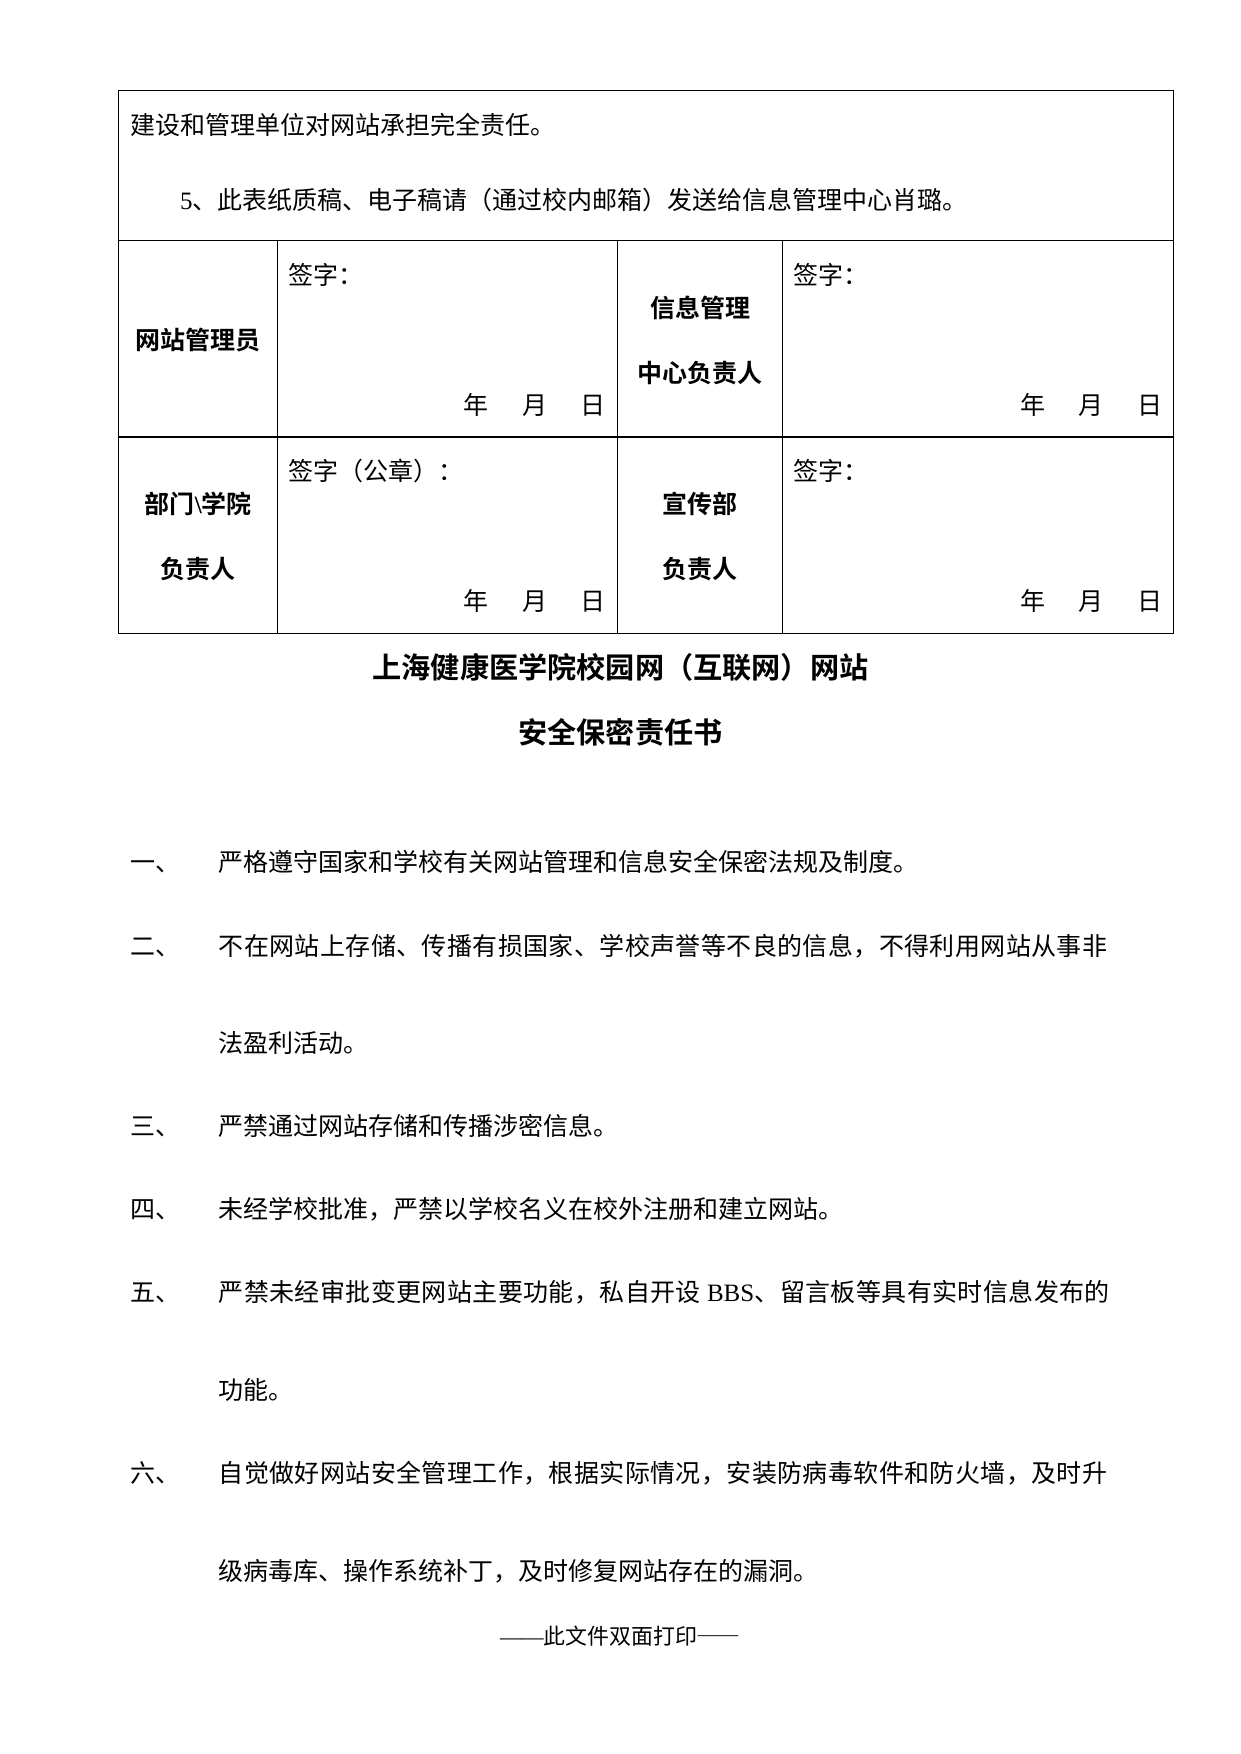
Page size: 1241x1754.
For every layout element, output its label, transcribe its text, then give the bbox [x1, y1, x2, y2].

text 安全保密责任书 [130, 698, 1110, 763]
table_cell 部门\学院 负责人 [119, 438, 277, 632]
table_cell 签字： 年 月 日 [783, 438, 1173, 632]
table_cell 宣传部 负责人 [618, 438, 782, 632]
table_cell 信息管理 中心负责人 [618, 241, 782, 436]
text 上海健康医学院校园网（互联网）网站 [130, 634, 1110, 698]
list 严禁未经审批变更网站主要功能，私自开设BBS、留言板等具有实时信息发布的功能。 [130, 1258, 1110, 1421]
table_cell 签字（公章）： 年 月 日 [278, 438, 617, 632]
list 自觉做好网站安全管理工作，根据实际情况，安装防病毒软件和防火墙，及时升级病毒库、操作系统补丁，及时修复网站存在的漏洞。 [130, 1439, 1110, 1602]
list 不在网站上存储、传播有损国家、学校声誉等不良的信息，不得利用网站从事非法盈利活动。 [130, 912, 1110, 1074]
table_cell 网站管理员 [119, 241, 277, 436]
table_cell 签字： 年 月 日 [278, 241, 617, 436]
list 严禁通过网站存储和传播涉密信息。 [130, 1092, 1110, 1157]
table_cell 签字： 年 月 日 [783, 241, 1173, 436]
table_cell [119, 91, 1173, 240]
list 严格遵守国家和学校有关网站管理和信息安全保密法规及制度。 [130, 828, 1110, 893]
list 未经学校批准，严禁以学校名义在校外注册和建立网站。 [130, 1175, 1110, 1240]
